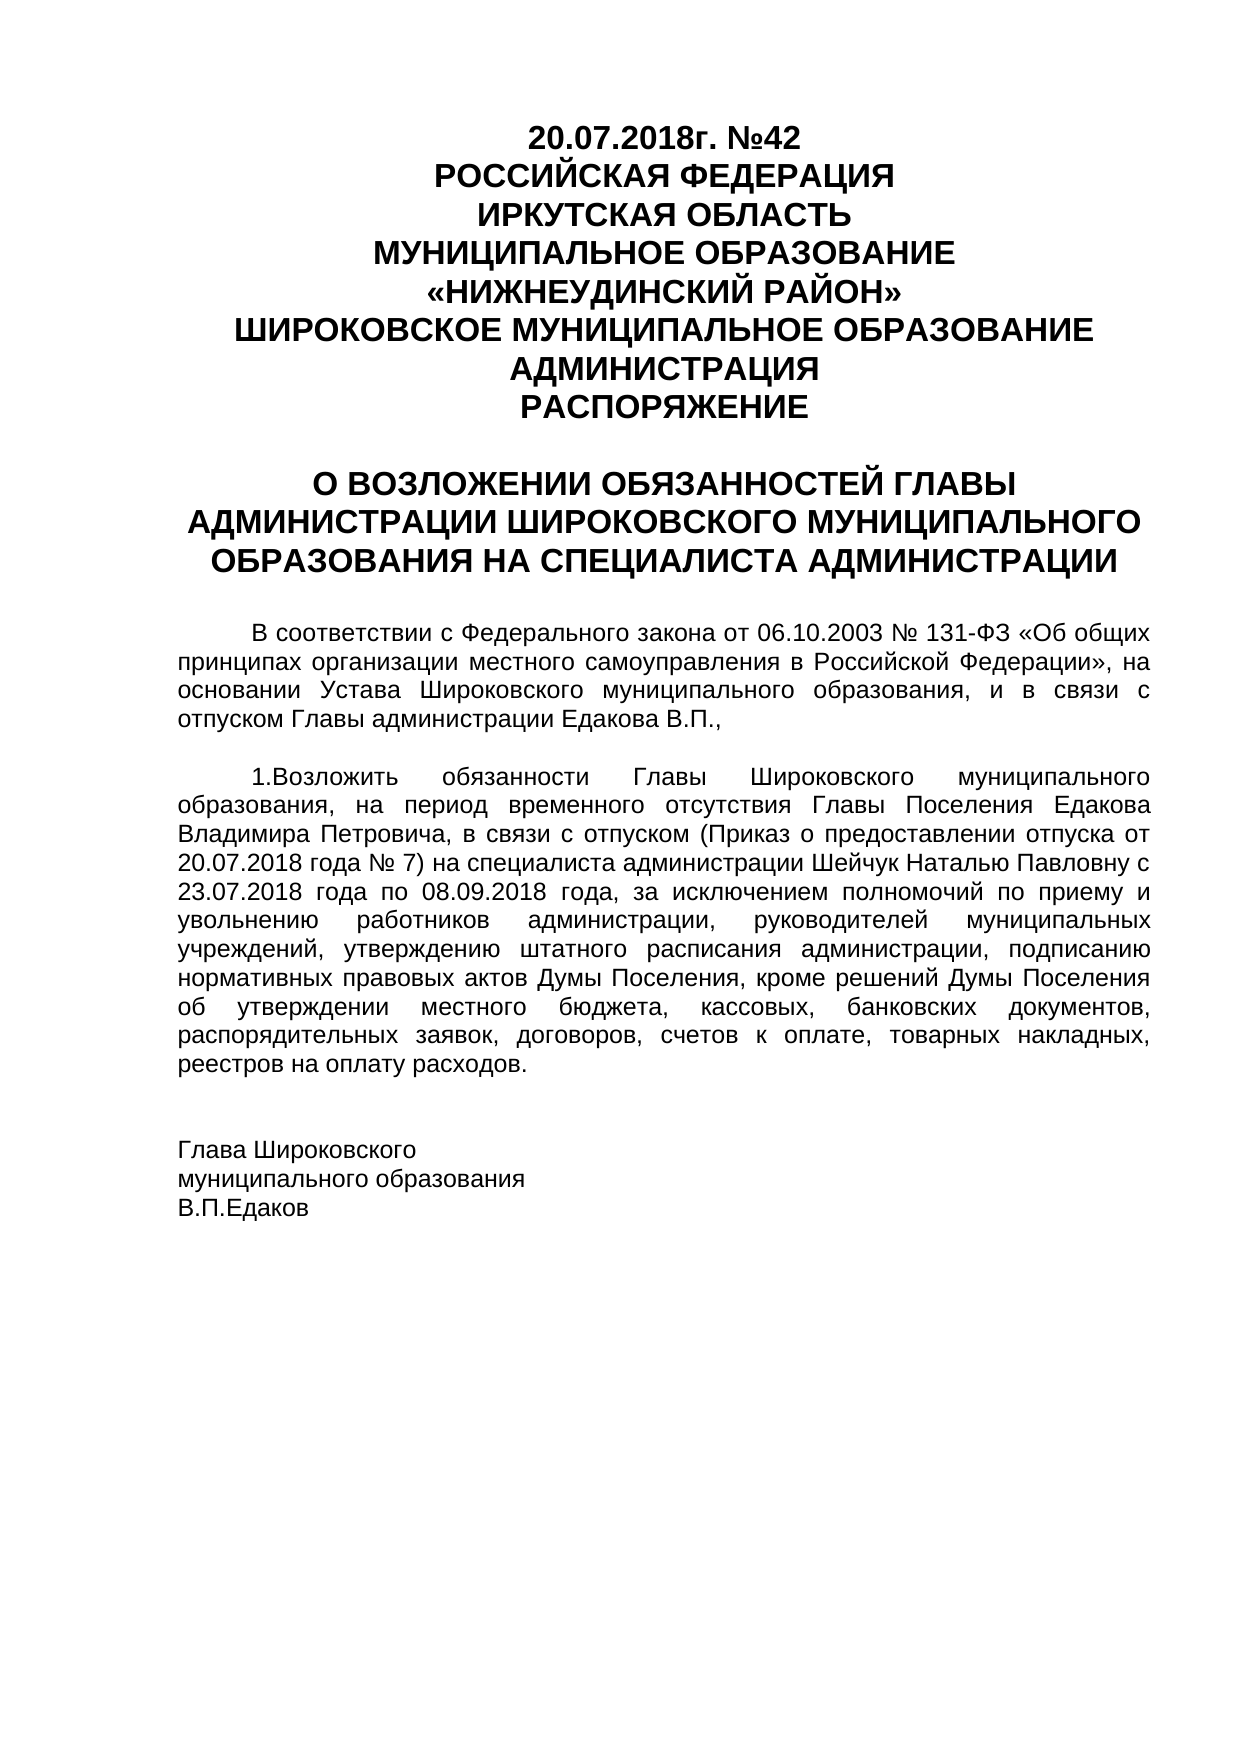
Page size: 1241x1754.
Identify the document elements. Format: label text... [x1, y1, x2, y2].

subtitle ШИРОКОВСКОЕ МУНИЦИПАЛЬНОЕ ОБРАЗОВАНИЕ [177, 310, 1152, 349]
text О ВОЗЛОЖЕНИИ ОБЯЗАННОСТЕЙ ГЛАВЫ АДМИНИСТРАЦИИ ШИРОКОВСКОГО МУНИЦИПАЛЬНОГО ОБРАЗОВАНИЯ НА СПЕЦИАЛИСТА АДМИНИСТРАЦИИ [177, 464, 1152, 579]
text Глава Широковского [177, 1135, 1152, 1164]
text ИРКУТСКАЯ ОБЛАСТЬ [177, 195, 1152, 233]
text 1.Возложить обязанности Главы Широковского муниципального образования, на период временного отсутствия Главы Поселения Едакова Владимира Петровича, в связи с отпуском (Приказ о предоставлении отпуска от 20.07.2018 года № 7) на специалиста администрации Шейчук Наталью Павловну с 23.07.2018 года по 08.09.2018 года, за исключением полномочий по приему и увольнению работников администрации, руководителей муниципальных учреждений, утверждению штатного расписания администрации, подписанию нормативных правовых актов Думы Поселения, кроме решений Думы Поселения об утверждении местного бюджета, кассовых, банковских документов, распорядительных заявок, договоров, счетов к оплате, товарных накладных, реестров на оплату расходов. [177, 762, 1152, 1078]
text В.П.Едаков [177, 1193, 1152, 1222]
text 20.07.2018г. №42 [177, 118, 1152, 157]
subtitle РАСПОРЯЖЕНИЕ [177, 387, 1152, 426]
text «НИЖНЕУДИНСКИЙ РАЙОН» [177, 272, 1152, 310]
text РОССИЙСКАЯ ФЕДЕРАЦИЯ [177, 157, 1152, 195]
text МУНИЦИПАЛЬНОЕ ОБРАЗОВАНИЕ [177, 233, 1152, 272]
text муниципального образования [177, 1164, 1152, 1193]
subtitle АДМИНИСТРАЦИЯ [177, 349, 1152, 387]
text В соответствии с Федерального закона от 06.10.2003 № 131-ФЗ «Об общих принципах организации местного самоуправления в Российской Федерации», на основании Устава Широковского муниципального образования, и в связи с отпуском Главы администрации Едакова В.П., [177, 618, 1152, 733]
